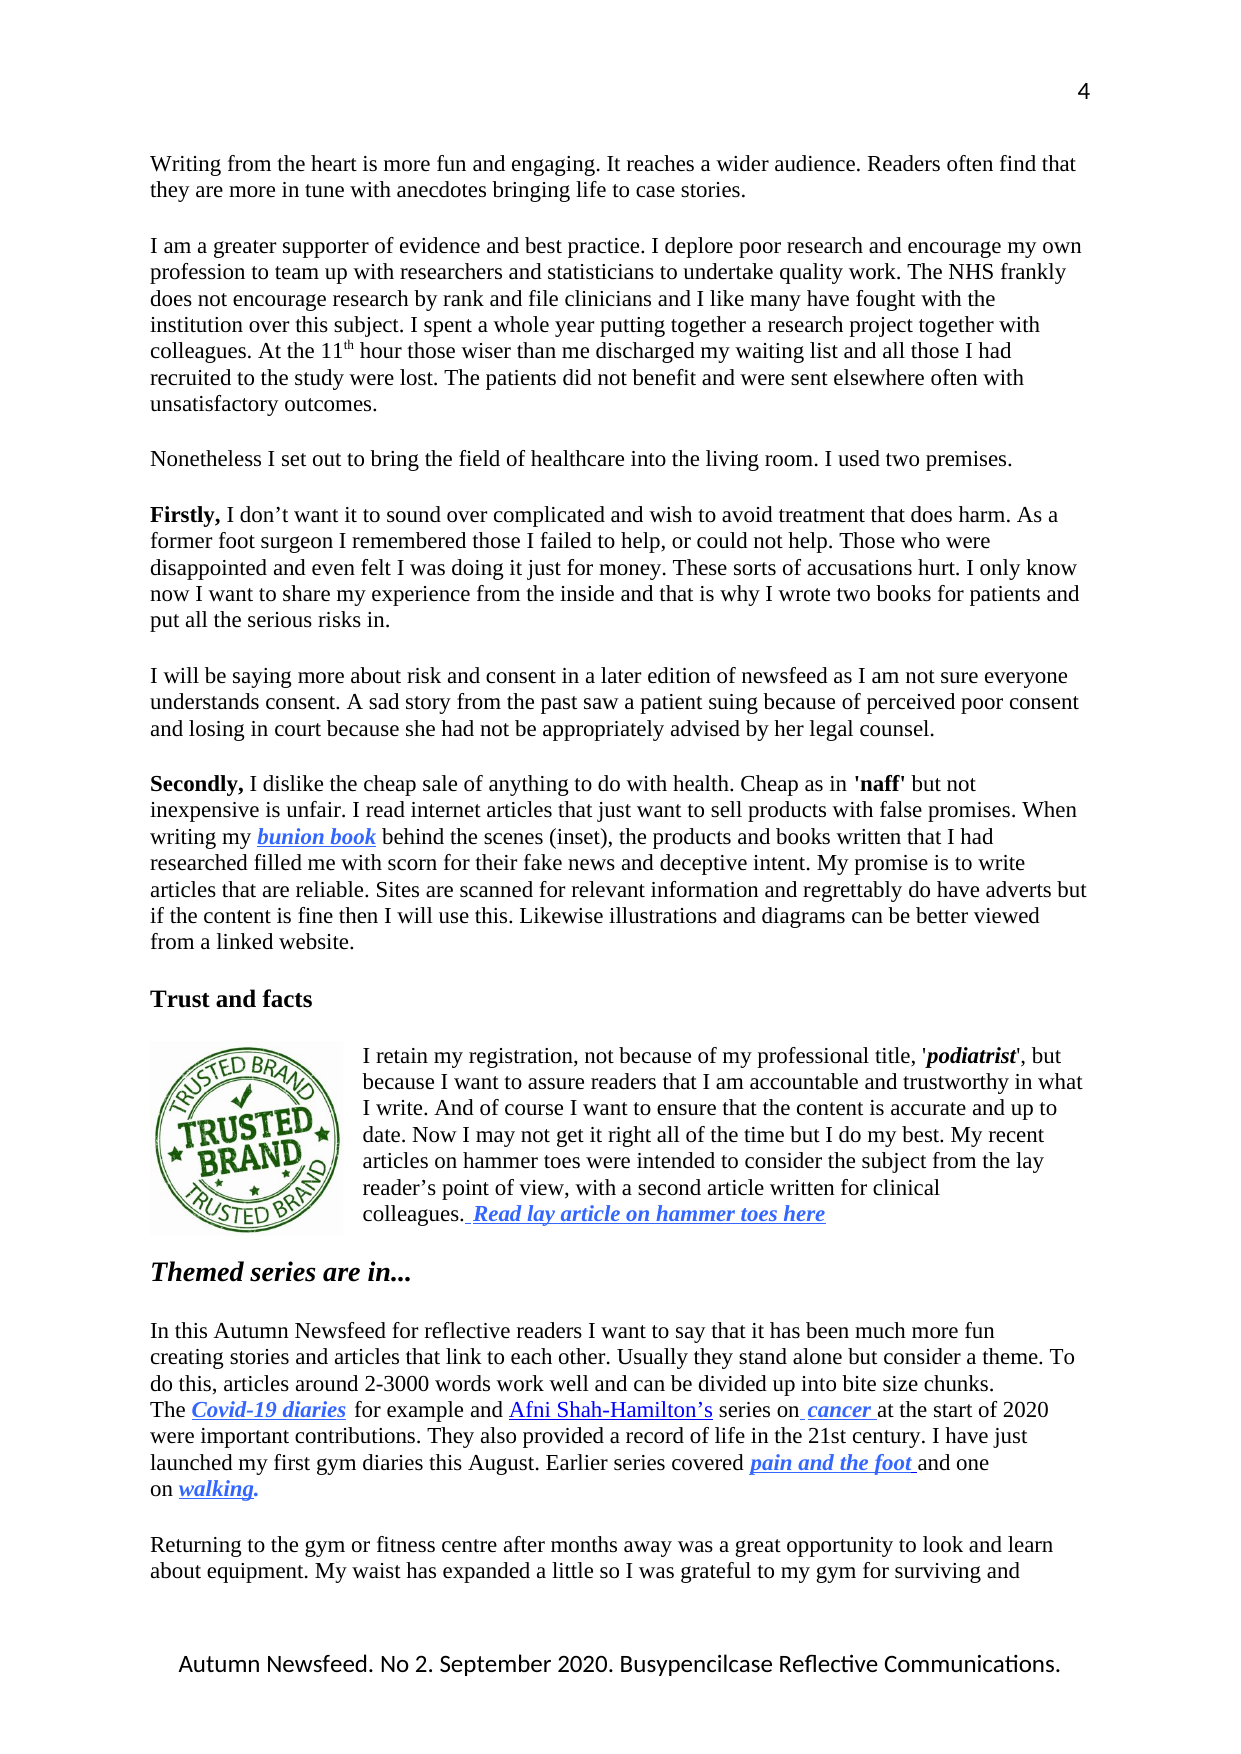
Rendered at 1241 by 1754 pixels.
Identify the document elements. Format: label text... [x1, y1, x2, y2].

text In this Autumn Newsfeed for reflective readers I want to say that it has been much more fun creating stories and articles that link to each other. Usually they stand alone but consider a theme. To do this, articles around 2-3000 words work well and can be divided up into bite size chunks. The Covid-19 diaries for example and Afni Shah-Hamilton’s series on cancer at the start of 2020 were important contributions. They also provided a record of life in the 21st century. I have just launched my first gym diaries this August. Earlier series covered pain and the foot and one on walking. [150, 1317, 1090, 1501]
text Writing from the heart is more fun and engaging. It reaches a wider audience. Readers often find that they are more in tune with anecdotes bringing life to case stories. [150, 150, 1090, 203]
text Firstly, I don’t want it to sound over complicated and wish to avoid treatment that does harm. As a former foot surgeon I remembered those I failed to help, or could not help. Those who were disappointed and even felt I was doing it just for money. These sorts of accusations hurt. I only know now I want to share my experience from the inside and that is why I wrote two books for patients and put all the serious risks in. [150, 501, 1090, 633]
text Secondly, I dislike the cheap sale of anything to do with health. Cheap as in 'naff' but not inexpensive is unfair. I read internet articles that just want to sell products with false promises. When writing my bunion book behind the scenes (inset), the products and books written that I had researched filled me with scorn for their fake news and deceptive intent. My promise is to write articles that are reliable. Sites are scanned for relevant information and regrettably do have adverts but if the content is fine then I will use this. Likewise illustrations and diagrams can be better viewed from a linked website. [150, 770, 1090, 955]
text I am a greater supporter of evidence and best practice. I deplore poor research and encourage my own profession to team up with researchers and statisticians to undertake quality work. The NHS frankly does not encourage research by rank and file clinicians and I like many have fought with the institution over this subject. I spent a whole year putting together a research project together with colleagues. At the 11th hour those wiser than me discharged my waiting list and all those I had recruited to the study were lost. The patients did not benefit and were sent elsewhere often with unsatisfactory outcomes. [150, 232, 1090, 416]
picture [150, 1041, 344, 1236]
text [150, 1531, 1090, 1583]
text Nonetheless I set out to bring the field of healthcare into the living room. I used two premises. [150, 446, 1090, 472]
text Trust and facts [150, 984, 1090, 1013]
text I retain my registration, not because of my professional title, 'podiatrist', but because I want to assure readers that I am accountable and trustworthy in what I write. And of course I want to ensure that the content is accurate and up to date. Now I may not get it right all of the time but I do my best. My recent articles on hammer toes were intended to consider the subject from the lay reader’s point of view, with a second article written for clinical colleagues. Read lay article on hammer toes here [344, 1042, 1090, 1226]
text Themed series are in... [150, 1255, 1090, 1288]
text I will be saying more about risk and consent in a later edition of newsfeed as I am not sure everyone understands consent. A sad story from the past saw a patient suing because of perceived poor consent and losing in court because she had not be appropriately advised by her legal counsel. [150, 662, 1090, 741]
